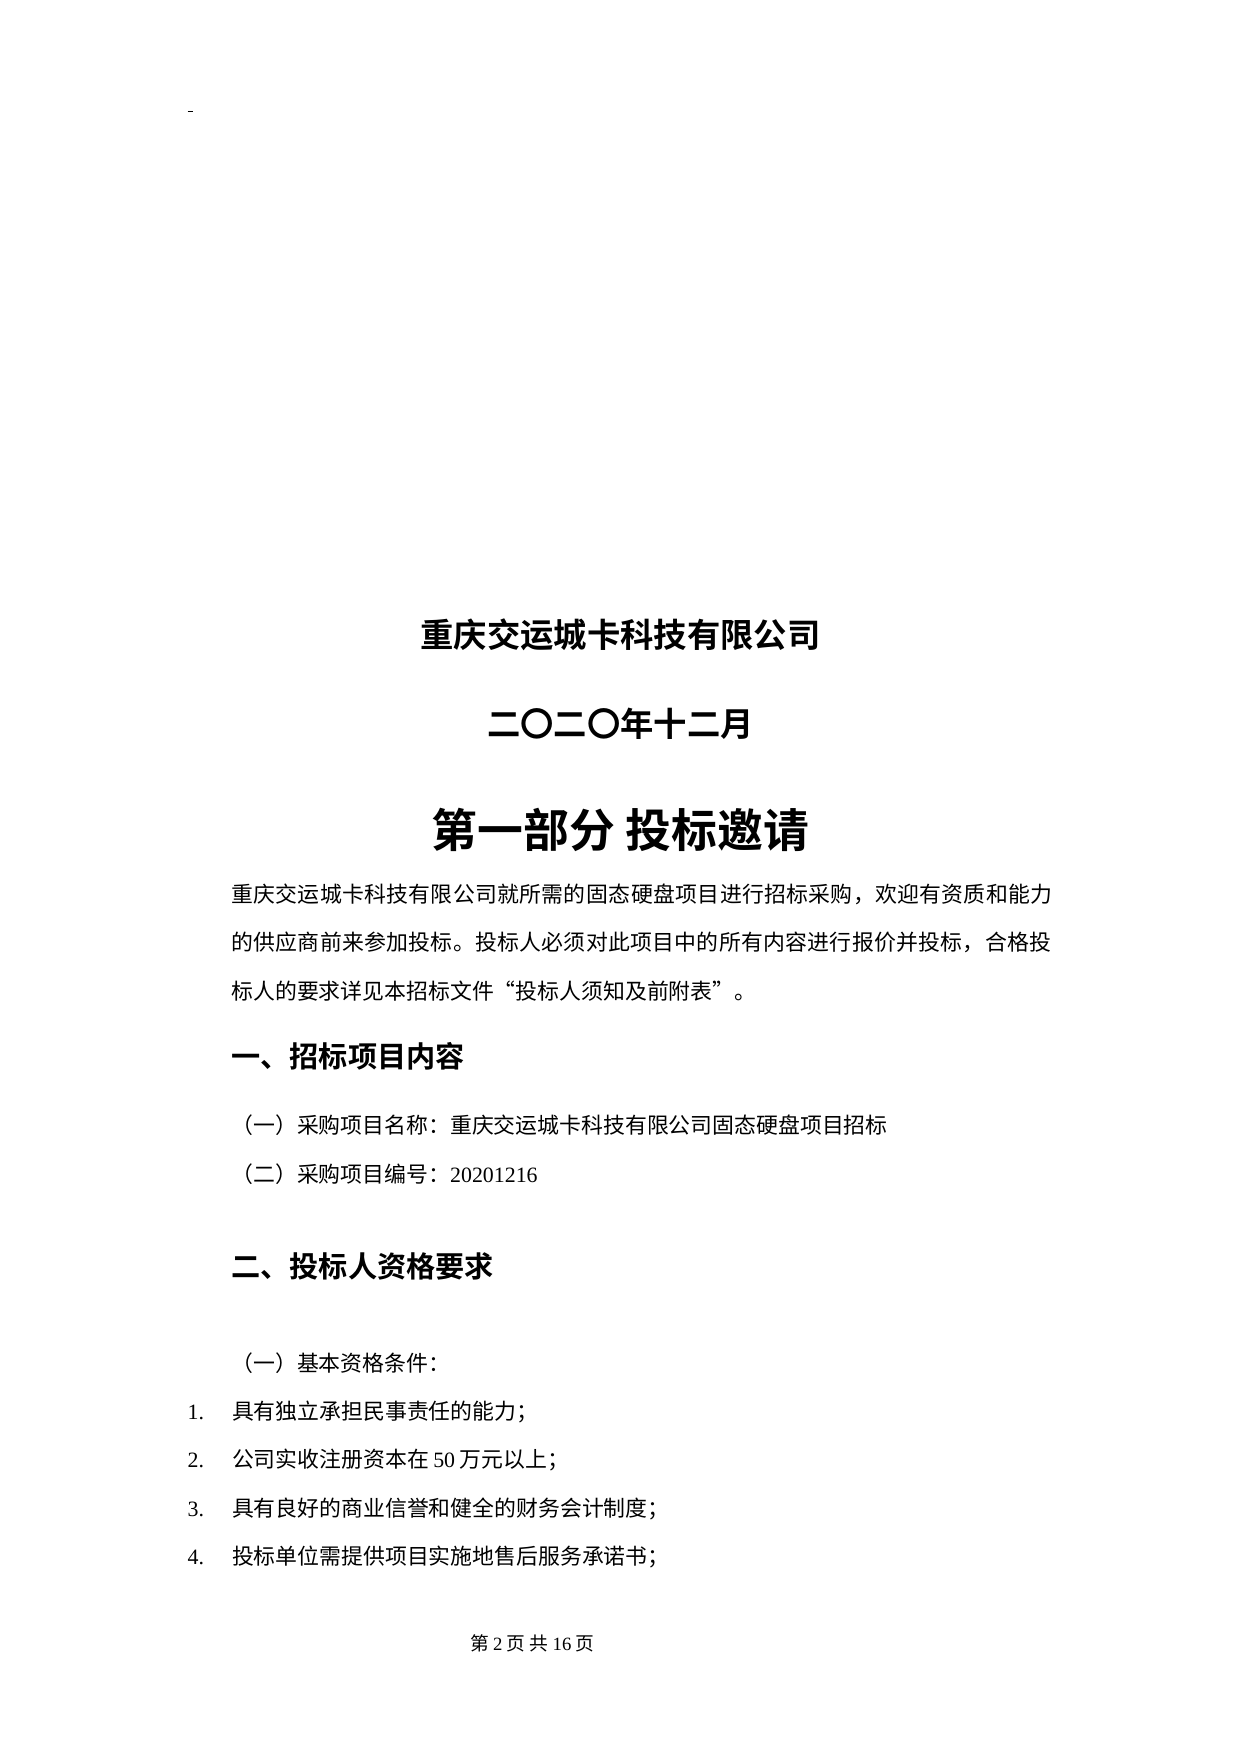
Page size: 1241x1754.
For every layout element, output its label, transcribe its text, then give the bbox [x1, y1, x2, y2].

list 重庆交运城卡科技有限公司就所需的固态硬盘项目进行招标采购，欢迎有资质和能力的供应商前来参加投标。投标人必须对此项目中的所有内容进行报价并投标，合格投标人的要求详见本招标文件“投标人须知及前附表”。 [231, 876, 1053, 1006]
text 第一部分 投标邀请 [187, 779, 1053, 876]
text 二〇二〇年十二月 [187, 689, 1053, 754]
list 招标项目内容 [187, 1022, 1053, 1087]
list 具有独立承担民事责任的能力； [187, 1393, 1053, 1426]
list 具有良好的商业信誉和健全的财务会计制度； [187, 1490, 1053, 1523]
list 投标单位需提供项目实施地售后服务承诺书； [187, 1538, 1053, 1571]
list 采购项目名称：重庆交运城卡科技有限公司固态硬盘项目招标 [187, 1108, 1053, 1141]
subtitle 投标人资格要求 [187, 1232, 1053, 1297]
list 基本资格条件： [187, 1345, 1053, 1378]
list 采购项目编号：20201216 [187, 1156, 1053, 1189]
text 重庆交运城卡科技有限公司 [187, 601, 1053, 666]
list 公司实收注册资本在50万元以上； [187, 1442, 1053, 1474]
